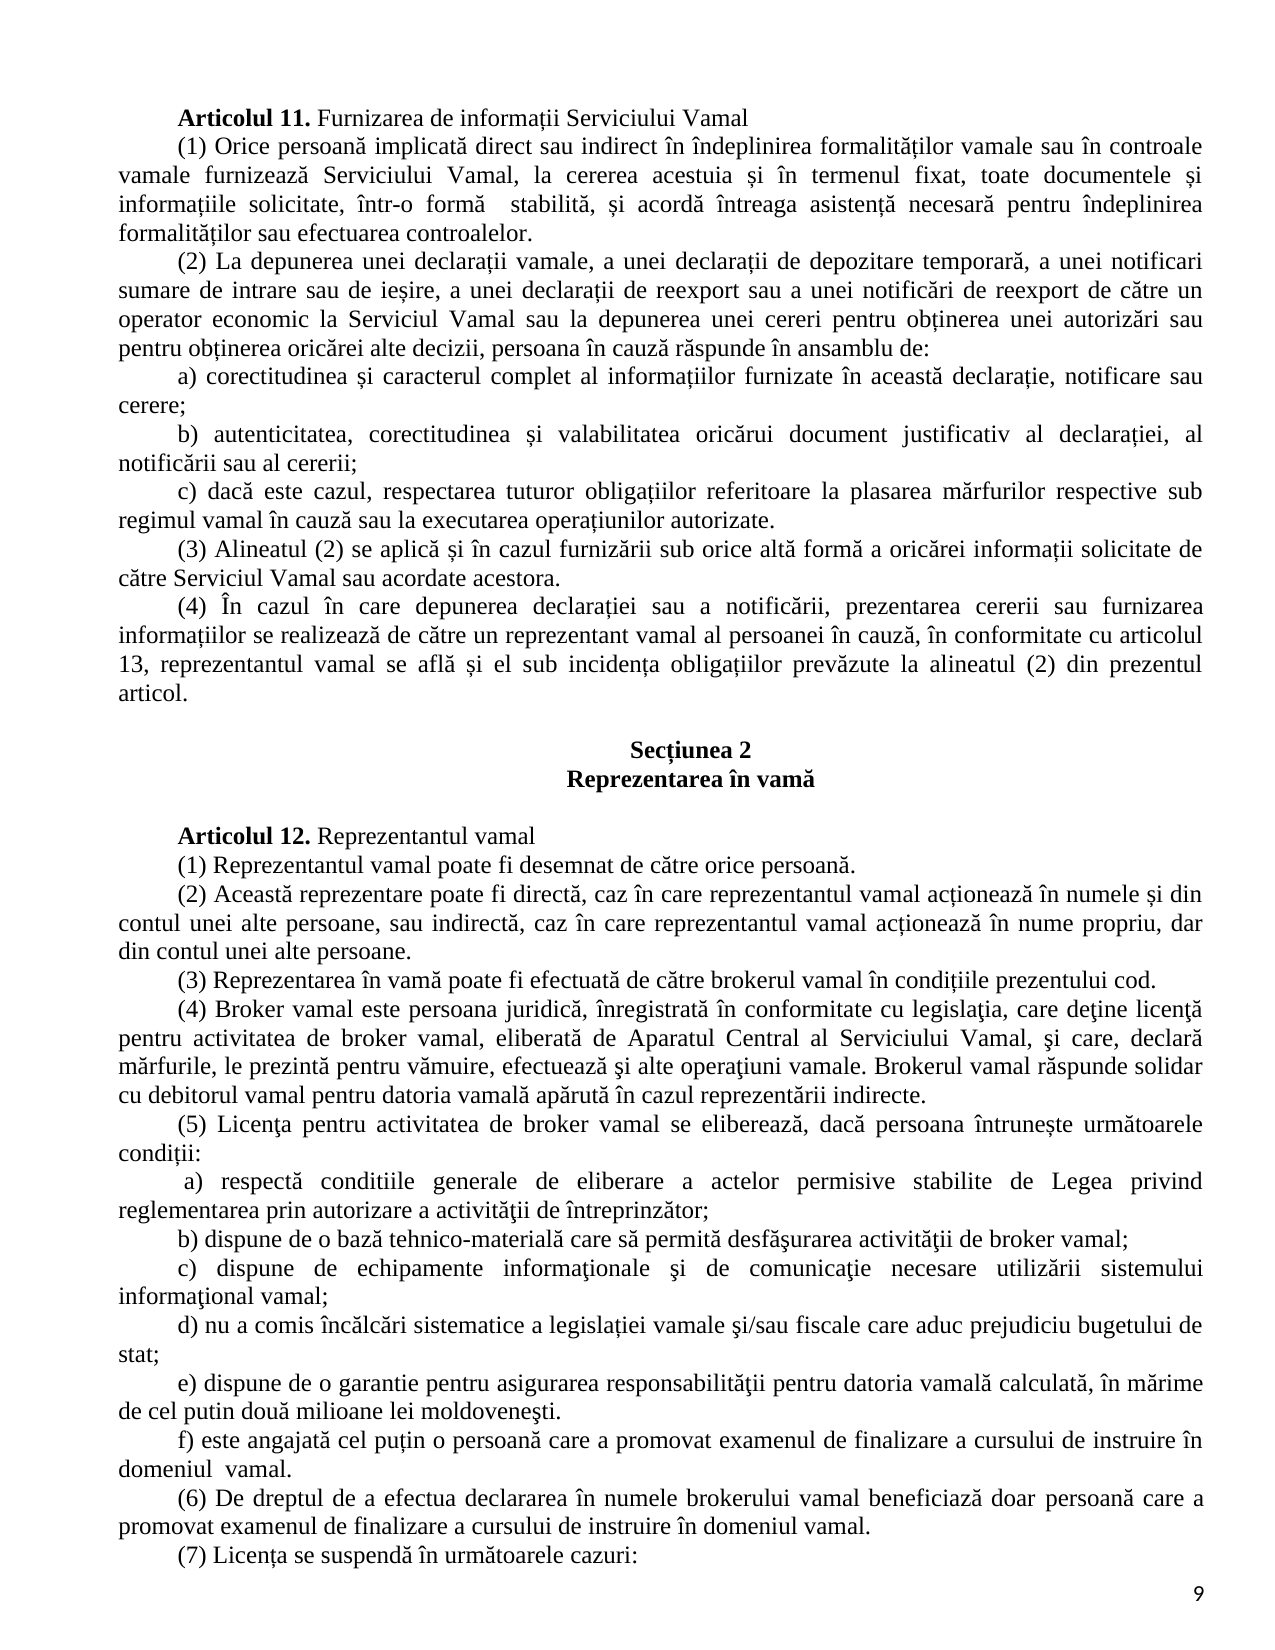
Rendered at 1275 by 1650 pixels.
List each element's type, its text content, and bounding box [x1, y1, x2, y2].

text (1) Orice persoană implicată direct sau indirect în îndeplinirea formalităților vamale sau în controale vamale furnizează Serviciului Vamal, la cererea acestuia și în termenul fixat, toate documentele și informațiile solicitate, într-o formă stabilită, și acordă întreaga asistență necesară pentru îndeplinirea formalităților sau efectuarea controalelor. [118, 131, 1204, 246]
text a) corectitudinea și caracterul complet al informațiilor furnizate în această declarație, notificare sau cerere; [118, 361, 1204, 419]
text (1) Reprezentantul vamal poate fi desemnat de către orice persoană. [118, 850, 1204, 879]
text (3) Reprezentarea în vamă poate fi efectuată de către brokerul vamal în condițiile prezentului cod. [118, 965, 1204, 994]
text (6) De dreptul de a efectua declararea în numele brokerului vamal beneficiază doar persoană care a promovat examenul de finalizare a cursului de instruire în domeniul vamal. [118, 1483, 1204, 1540]
text a) respectă conditiile generale de eliberare a actelor permisive stabilite de Legea privind reglementarea prin autorizare a activităţii de întreprinzător; [118, 1166, 1204, 1224]
text (5) Licenţa pentru activitatea de broker vamal se eliberează, dacă persoana întrunește următoarele condiții: [118, 1109, 1204, 1166]
text f) este angajată cel puțin o persoană care a promovat examenul de finalizare a cursului de instruire în domeniul vamal. [118, 1425, 1204, 1483]
text (2) Această reprezentare poate fi directă, caz în care reprezentantul vamal acționează în numele și din contul unei alte persoane, sau indirectă, caz în care reprezentantul vamal acționează în nume propriu, dar din contul unei alte persoane. [118, 879, 1204, 965]
text (7) Licența se suspendă în următoarele cazuri: [118, 1540, 1204, 1569]
text Articolul 12. Reprezentantul vamal [118, 821, 1204, 850]
text (2) La depunerea unei declarații vamale, a unei declarații de depozitare temporară, a unei notificari sumare de intrare sau de ieșire, a unei declarații de reexport sau a unei notificări de reexport de către un operator economic la Serviciul Vamal sau la depunerea unei cereri pentru obținerea unei autorizări sau pentru obținerea oricărei alte decizii, persoana în cauză răspunde în ansamblu de: [118, 246, 1204, 361]
text (3) Alineatul (2) se aplică și în cazul furnizării sub orice altă formă a oricărei informații solicitate de către Serviciul Vamal sau acordate acestora. [118, 534, 1204, 591]
text b) dispune de o bază tehnico-materială care să permită desfăşurarea activităţii de broker vamal; [118, 1224, 1204, 1253]
text d) nu a comis încălcări sistematice a legislației vamale şi/sau fiscale care aduc prejudiciu bugetului de stat; [118, 1310, 1204, 1368]
text (4) În cazul în care depunerea declarației sau a notificării, prezentarea cererii sau furnizarea informațiilor se realizează de către un reprezentant vamal al persoanei în cauză, în conformitate cu articolul 13, reprezentantul vamal se află și el sub incidența obligațiilor prevăzute la alineatul (2) din prezentul articol. [118, 591, 1204, 706]
text e) dispune de o garantie pentru asigurarea responsabilităţii pentru datoria vamală calculată, în mărime de cel putin două milioane lei moldoveneşti. [118, 1368, 1204, 1425]
text c) dacă este cazul, respectarea tuturor obligațiilor referitoare la plasarea mărfurilor respective sub regimul vamal în cauză sau la executarea operațiunilor autorizate. [118, 476, 1204, 534]
text Articolul 11. Furnizarea de informații Serviciului Vamal [118, 103, 1204, 131]
text Secțiunea 2 [118, 735, 1204, 764]
text (4) Broker vamal este persoana juridică, înregistrată în conformitate cu legislaţia, care deţine licenţă pentru activitatea de broker vamal, eliberată de Aparatul Central al Serviciului Vamal, şi care, declară mărfurile, le prezintă pentru vămuire, efectuează şi alte operaţiuni vamale. Brokerul vamal răspunde solidar cu debitorul vamal pentru datoria vamală apărută în cazul reprezentării indirecte. [118, 994, 1204, 1109]
text c) dispune de echipamente informaţionale şi de comunicaţie necesare utilizării sistemului informaţional vamal; [118, 1253, 1204, 1310]
text b) autenticitatea, corectitudinea și valabilitatea oricărui document justificativ al declarației, al notificării sau al cererii; [118, 419, 1204, 476]
text Reprezentarea în vamă [118, 764, 1204, 793]
